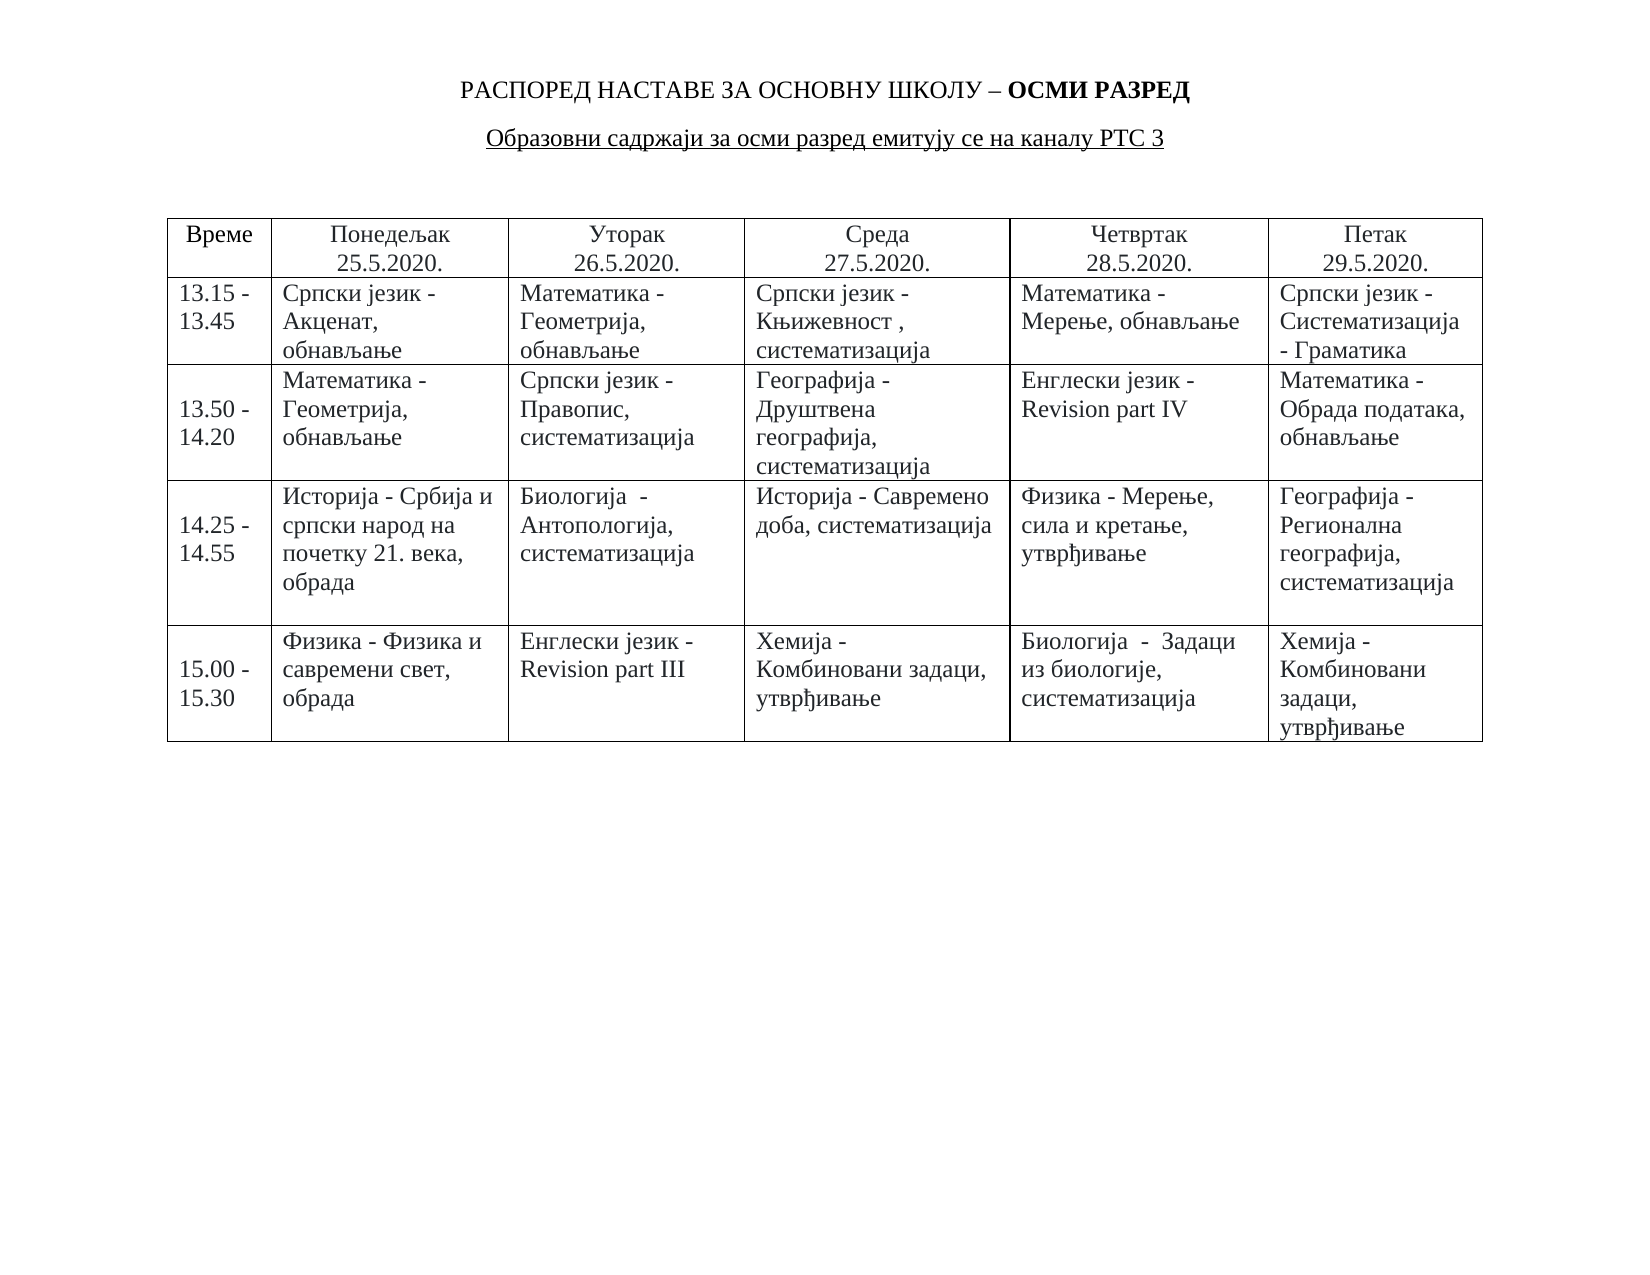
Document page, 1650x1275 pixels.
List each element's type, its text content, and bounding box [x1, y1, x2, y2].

table_cell Географија - Регионална географија, систематизација [1269, 481, 1482, 625]
table_cell Историја - Савремено доба, систематизација [745, 481, 1009, 625]
table_cell Српски језик - Систематизација - Граматика [1407, 278, 1482, 364]
table_cell Географија - Друштвена географија, систематизација [745, 365, 1009, 480]
table_header Време [168, 219, 271, 277]
table_cell 13.15 - 13.45 [168, 278, 271, 364]
table_cell Физика - Физика и савремени свет, обрада [272, 626, 508, 741]
table_cell Математика - Мерење, обнављање [1011, 278, 1268, 364]
text РАСПОРЕД НАСТАВЕ ЗА ОСНОВНУ ШКОЛУ – ОСМИ РАЗРЕД [75, 75, 1575, 104]
table_cell Биологија - Задаци из биологије, систематизација [1011, 626, 1268, 741]
table_cell Српски језик - Књижевност , систематизација [904, 278, 1009, 364]
table_cell Хемија - Комбиновани задаци, утврђивање [1269, 626, 1482, 741]
table_header Понедељак 25.5.2020. [272, 219, 508, 277]
table_cell Математика - Геометрија, обнављање [640, 278, 744, 364]
table_cell Хемија - Комбиновани задаци, утврђивање [745, 626, 1009, 741]
table_header Петак 29.5.2020. [1269, 219, 1482, 277]
table_cell Математика - Обрада података, обнављање [1269, 365, 1482, 480]
table_cell 13.50 - 14.20 [168, 365, 271, 480]
table_cell Српски језик - Акценат, обнављање [378, 278, 508, 364]
table_header Четвртак 28.5.2020. [1011, 219, 1268, 277]
table_cell Математика - Геометрија, обнављање [272, 365, 508, 480]
table_cell 15.00 - 15.30 [168, 626, 271, 741]
table_cell Физика - Мерење, сила и кретање, утврђивање [1011, 481, 1268, 625]
table_cell Историја - Србија и српски народ на почетку 21. века, обрада [272, 481, 508, 625]
table_cell Српски језик - Правопис, систематизација [509, 365, 744, 480]
table_cell Енглески језик - Revision part IV [1011, 365, 1268, 480]
table_cell Биологија - Антопологија, систематизација [509, 481, 744, 625]
text Образовни садржаји за осми разред емитују се на каналу РТС 3 [75, 123, 1575, 151]
table_header Среда 27.5.2020. [745, 219, 1009, 277]
table_cell Енглески језик - Revision part III [509, 626, 744, 741]
table_cell 14.25 - 14.55 [168, 481, 271, 625]
table_header Уторак 26.5.2020. [509, 219, 744, 277]
